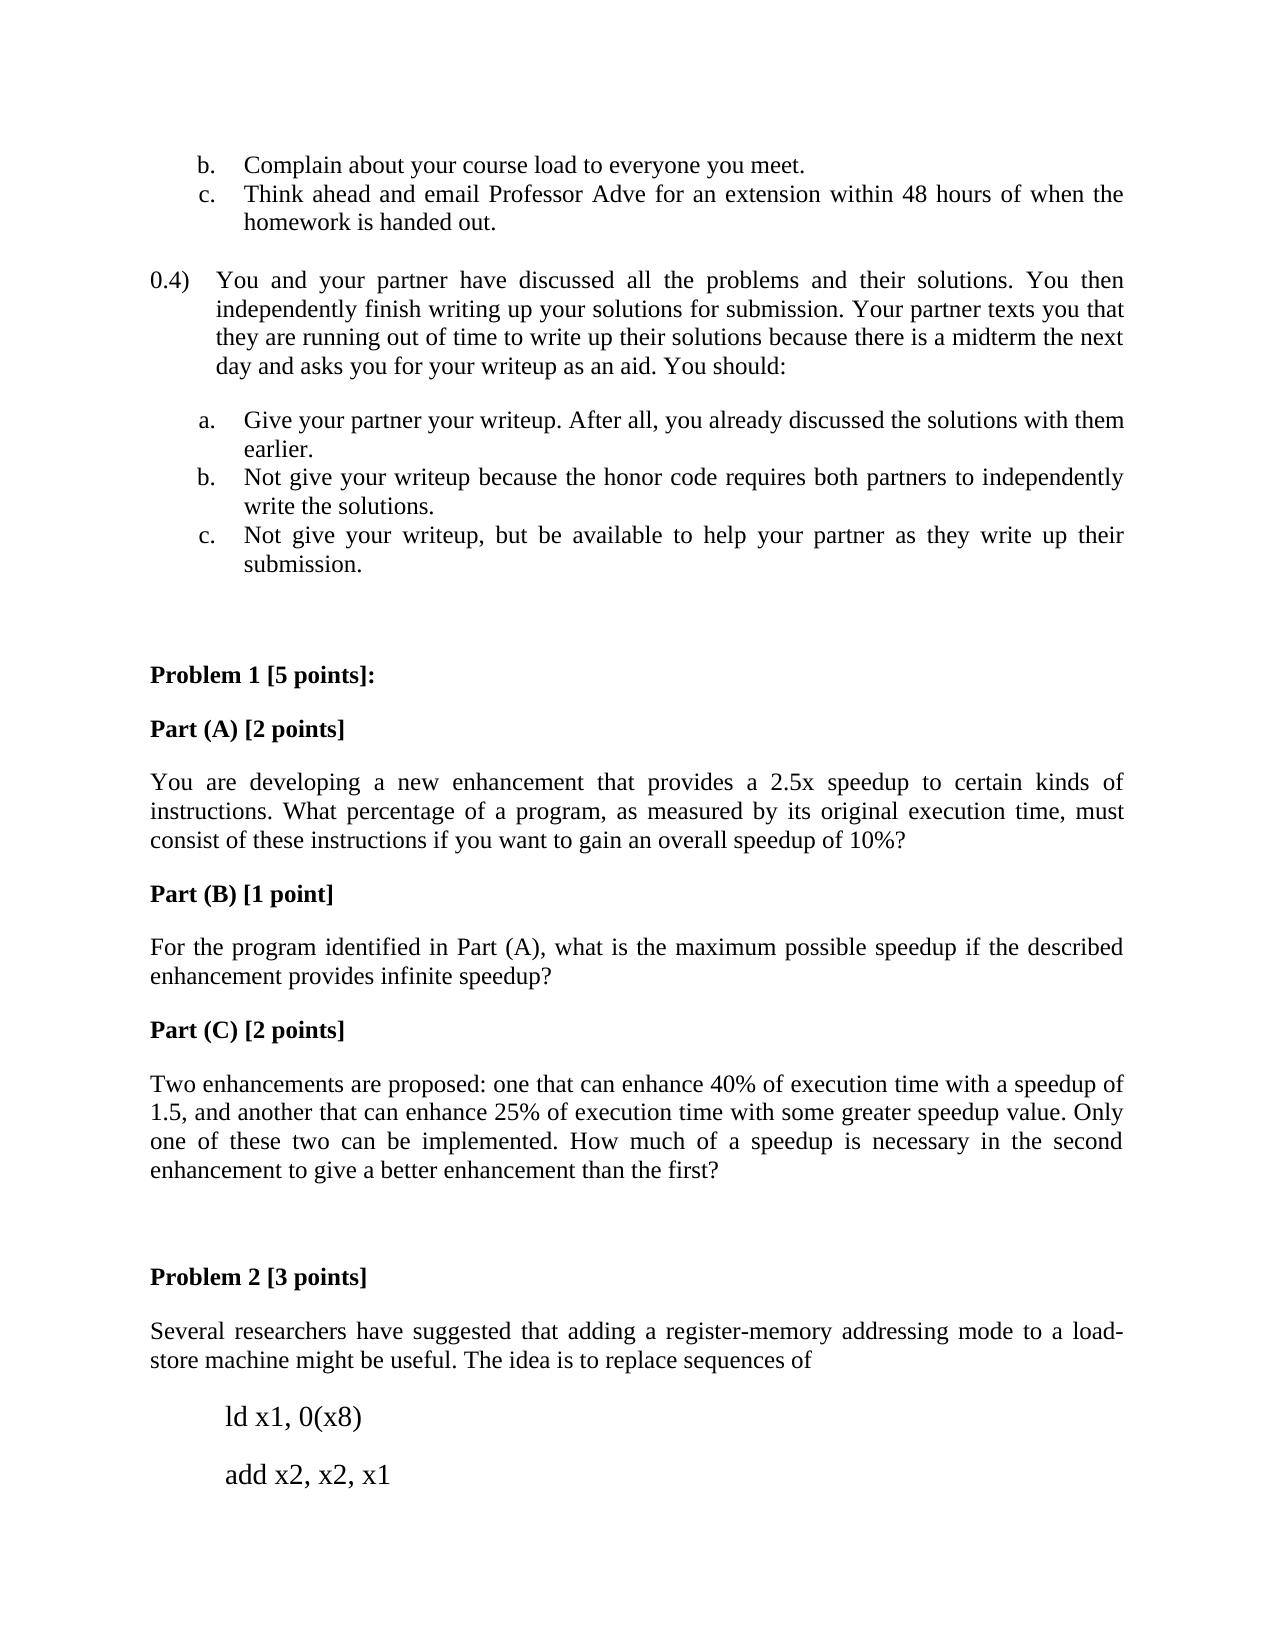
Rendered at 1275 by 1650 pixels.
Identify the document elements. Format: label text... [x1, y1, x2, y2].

text Part (A) [2 points] [150, 714, 1125, 742]
text Problem 1 [5 points]: [150, 660, 1125, 689]
text Two enhancements are proposed: one that can enhance 40% of execution time with a speedup of 1.5, and another that can enhance 25% of execution time with some greater speedup value. Only one of these two can be implemented. How much of a speedup is necessary in the second enhancement to give a better enhancement than the first? [150, 1069, 1125, 1184]
list Give your partner your writeup. After all, you already discussed the solutions with them earlier. [216, 405, 1125, 462]
text For the program identified in Part (A), what is the maximum possible speedup if the described enhancement provides infinite speedup? [150, 932, 1125, 990]
list You and your partner have discussed all the problems and their solutions. You then independently finish writing up your solutions for submission. Your partner texts you that they are running out of time to write up their solutions because there is a midterm the next day and asks you for your writeup as an aid. You should: [150, 265, 1125, 380]
text Part (C) [2 points] [150, 1015, 1125, 1044]
text ld x1, 0(x8) [150, 1399, 1125, 1432]
list Think ahead and email Professor Adve for an extension within 48 hours of when the homework is handed out. [216, 179, 1125, 236]
text Problem 2 [3 points] [150, 1262, 1125, 1291]
list Not give your writeup because the honor code requires both partners to independently write the solutions. [216, 462, 1125, 520]
text add x2, x2, x1 [150, 1457, 1125, 1491]
text Part (B) [1 point] [150, 879, 1125, 907]
text Several researchers have suggested that adding a register-memory addressing mode to a load-store machine might be useful. The idea is to replace sequences of [150, 1316, 1125, 1374]
list Complain about your course load to everyone you meet. [216, 150, 1125, 179]
list Not give your writeup, but be available to help your partner as they write up their submission. [216, 520, 1125, 577]
text You are developing a new enhancement that provides a 2.5x speedup to certain kinds of instructions. What percentage of a program, as measured by its original execution time, must consist of these instructions if you want to gain an overall speedup of 10%? [150, 767, 1125, 854]
